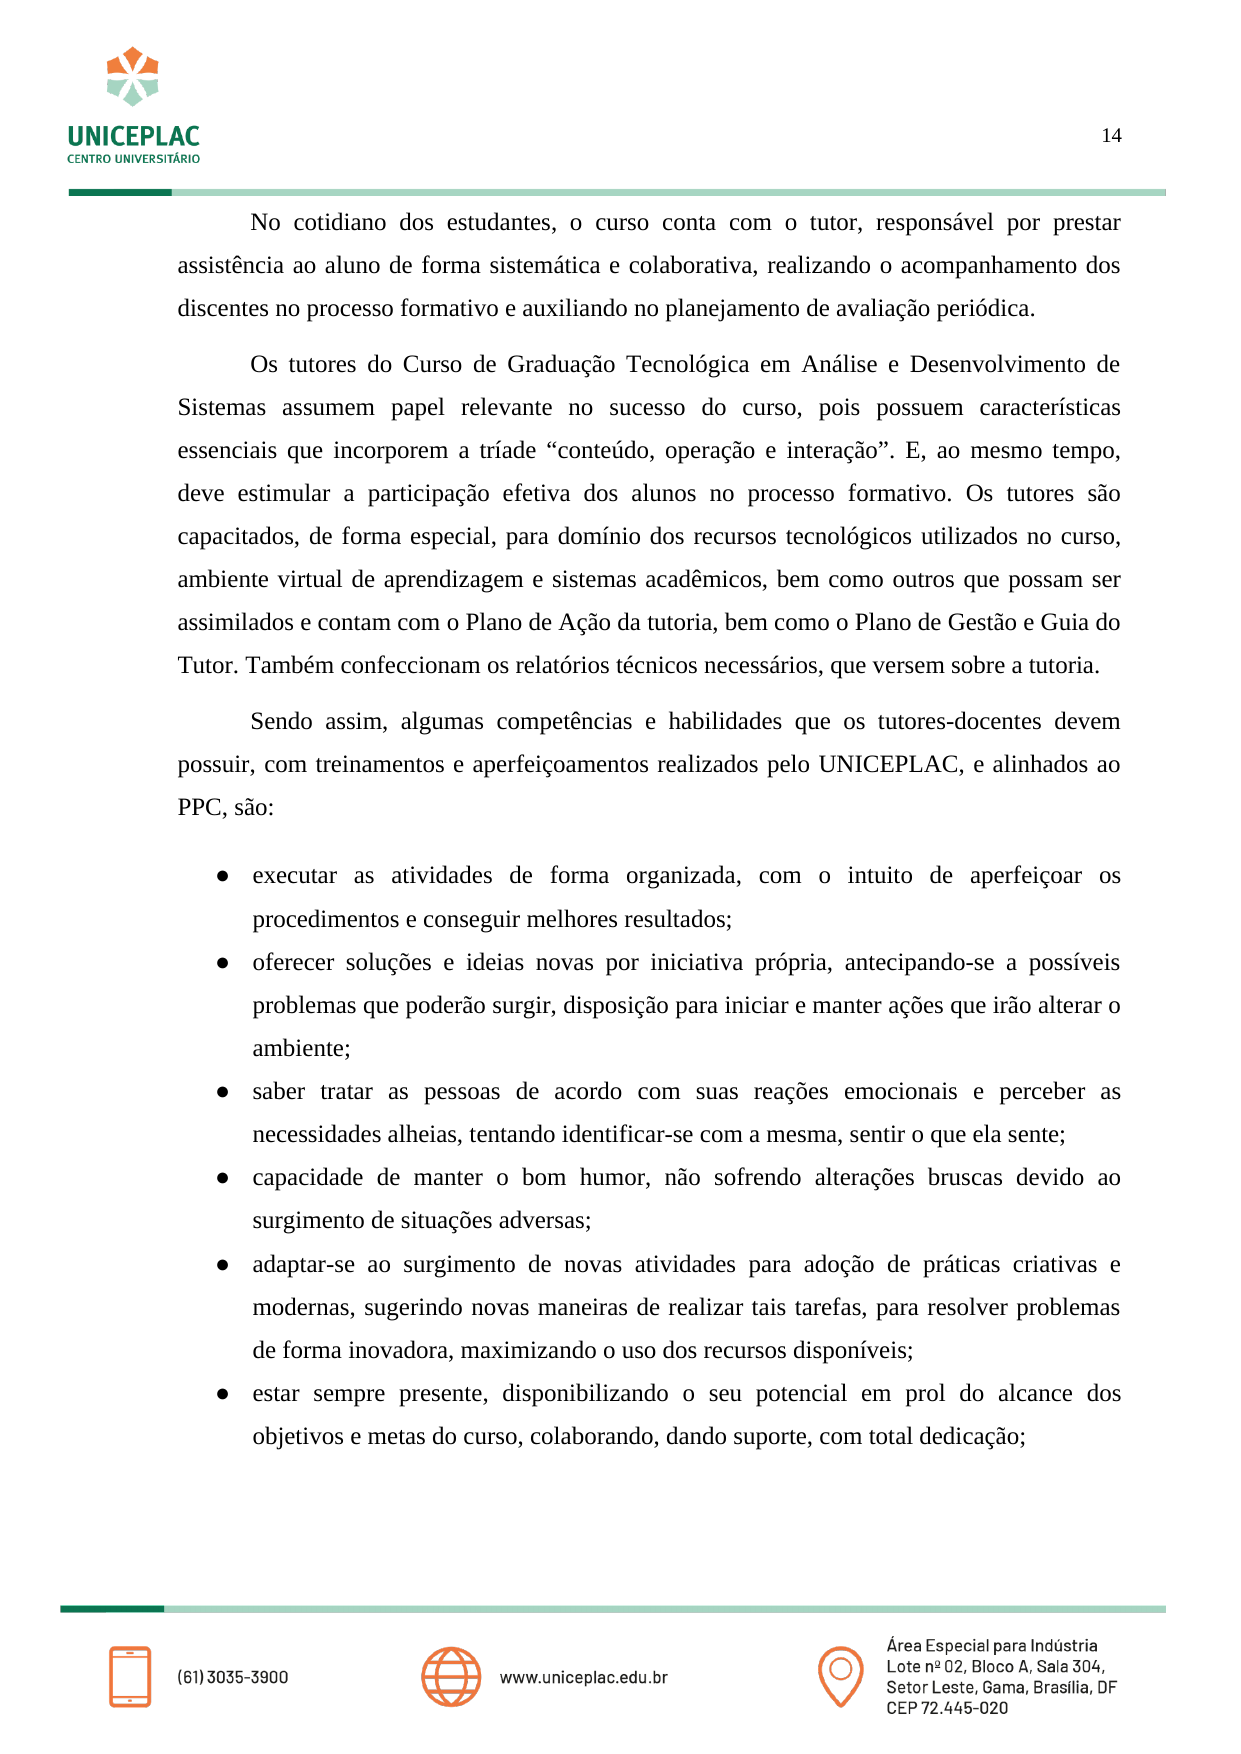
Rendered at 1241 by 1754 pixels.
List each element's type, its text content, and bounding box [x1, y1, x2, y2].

text Os tutores do Curso de Graduação Tecnológica em Análise e Desenvolvimento de Sistemas assumem papel relevante no sucesso do curso, pois possuem características essenciais que incorporem a tríade “conteúdo, operação e interação”. E, ao mesmo tempo, deve estimular a participação efetiva dos alunos no processo formativo. Os tutores são capacitados, de forma especial, para domínio dos recursos tecnológicos utilizados no curso, ambiente virtual de aprendizagem e sistemas acadêmicos, bem como outros que possam ser assimilados e contam com o Plano de Ação da tutoria, bem como o Plano de Gestão e Guia do Tutor. Também confeccionam os relatórios técnicos necessários, que versem sobre a tutoria. [177, 349, 1122, 679]
picture [50, 23, 1183, 219]
list estar sempre presente, disponibilizando o seu potencial em prol do alcance dos objetivos e metas do curso, colaborando, dando suporte, com total dedicação; [215, 1378, 1122, 1450]
picture [0, 1553, 1229, 1754]
list adaptar-se ao surgimento de novas atividades para adoção de práticas criativas e modernas, sugerindo novas maneiras de realizar tais tarefas, para resolver problemas de forma inovadora, maximizando o uso dos recursos disponíveis; [215, 1249, 1122, 1364]
list executar as atividades de forma organizada, com o intuito de aperfeiçoar os procedimentos e conseguir melhores resultados; [215, 861, 1122, 932]
list capacidade de manter o bom humor, não sofrendo alterações bruscas devido ao surgimento de situações adversas; [215, 1162, 1122, 1234]
list oferecer soluções e ideias novas por iniciativa própria, antecipando-se a possíveis problemas que poderão surgir, disposição para iniciar e manter ações que irão alterar o ambiente; [215, 947, 1122, 1062]
list saber tratar as pessoas de acordo com suas reações emocionais e perceber as necessidades alheias, tentando identificar-se com a mesma, sentir o que ela sente; [215, 1076, 1122, 1148]
text Sendo assim, algumas competências e habilidades que os tutores-docentes devem possuir, com treinamentos e aperfeiçoamentos realizados pelo UNICEPLAC, e alinhados ao PPC, são: [177, 706, 1122, 821]
text No cotidiano dos estudantes, o curso conta com o tutor, responsável por prestar assistência ao aluno de forma sistemática e colaborativa, realizando o acompanhamento dos discentes no processo formativo e auxiliando no planejamento de avaliação periódica. [177, 207, 1122, 322]
